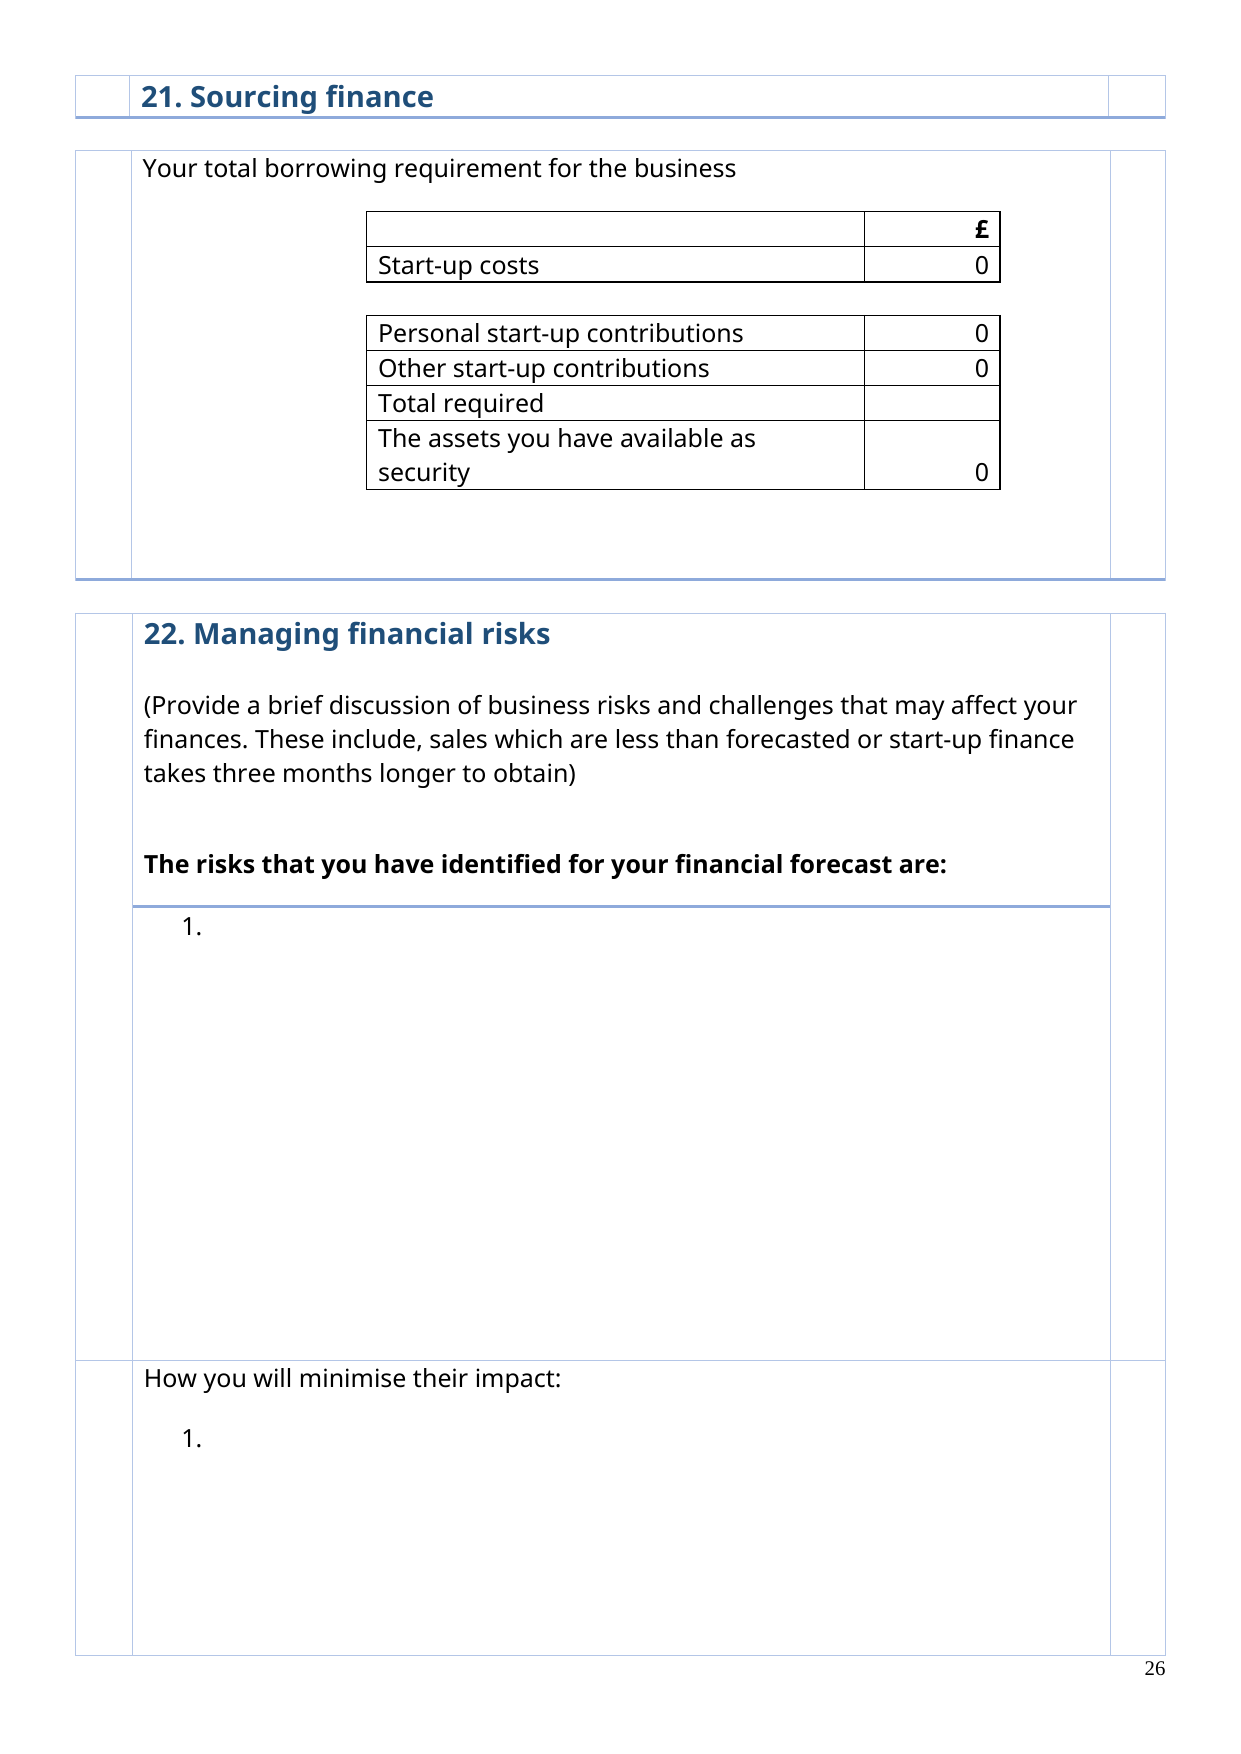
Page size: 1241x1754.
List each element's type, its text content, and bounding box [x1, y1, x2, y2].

table_header 21. Sourcing finance [130, 76, 1108, 116]
table_cell [76, 1361, 132, 1655]
table_header 22. Managing financial risks (Provide a brief discussion of business risks and challenges that may affect your finances. These include, sales which are less than forecasted or start-up finance takes three months longer to obtain) The risks that you have identified for your financial forecast are: [133, 614, 1110, 905]
table_header [76, 614, 132, 1360]
table_cell [133, 908, 1110, 1360]
table_header [1111, 614, 1165, 1360]
table_header [76, 76, 129, 116]
table_header [76, 151, 131, 578]
table_header Your total borrowing requirement for the business [132, 151, 1110, 578]
table_header [1109, 76, 1165, 116]
table_header [1111, 151, 1165, 578]
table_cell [133, 1361, 1110, 1655]
table_cell [1111, 1361, 1165, 1655]
